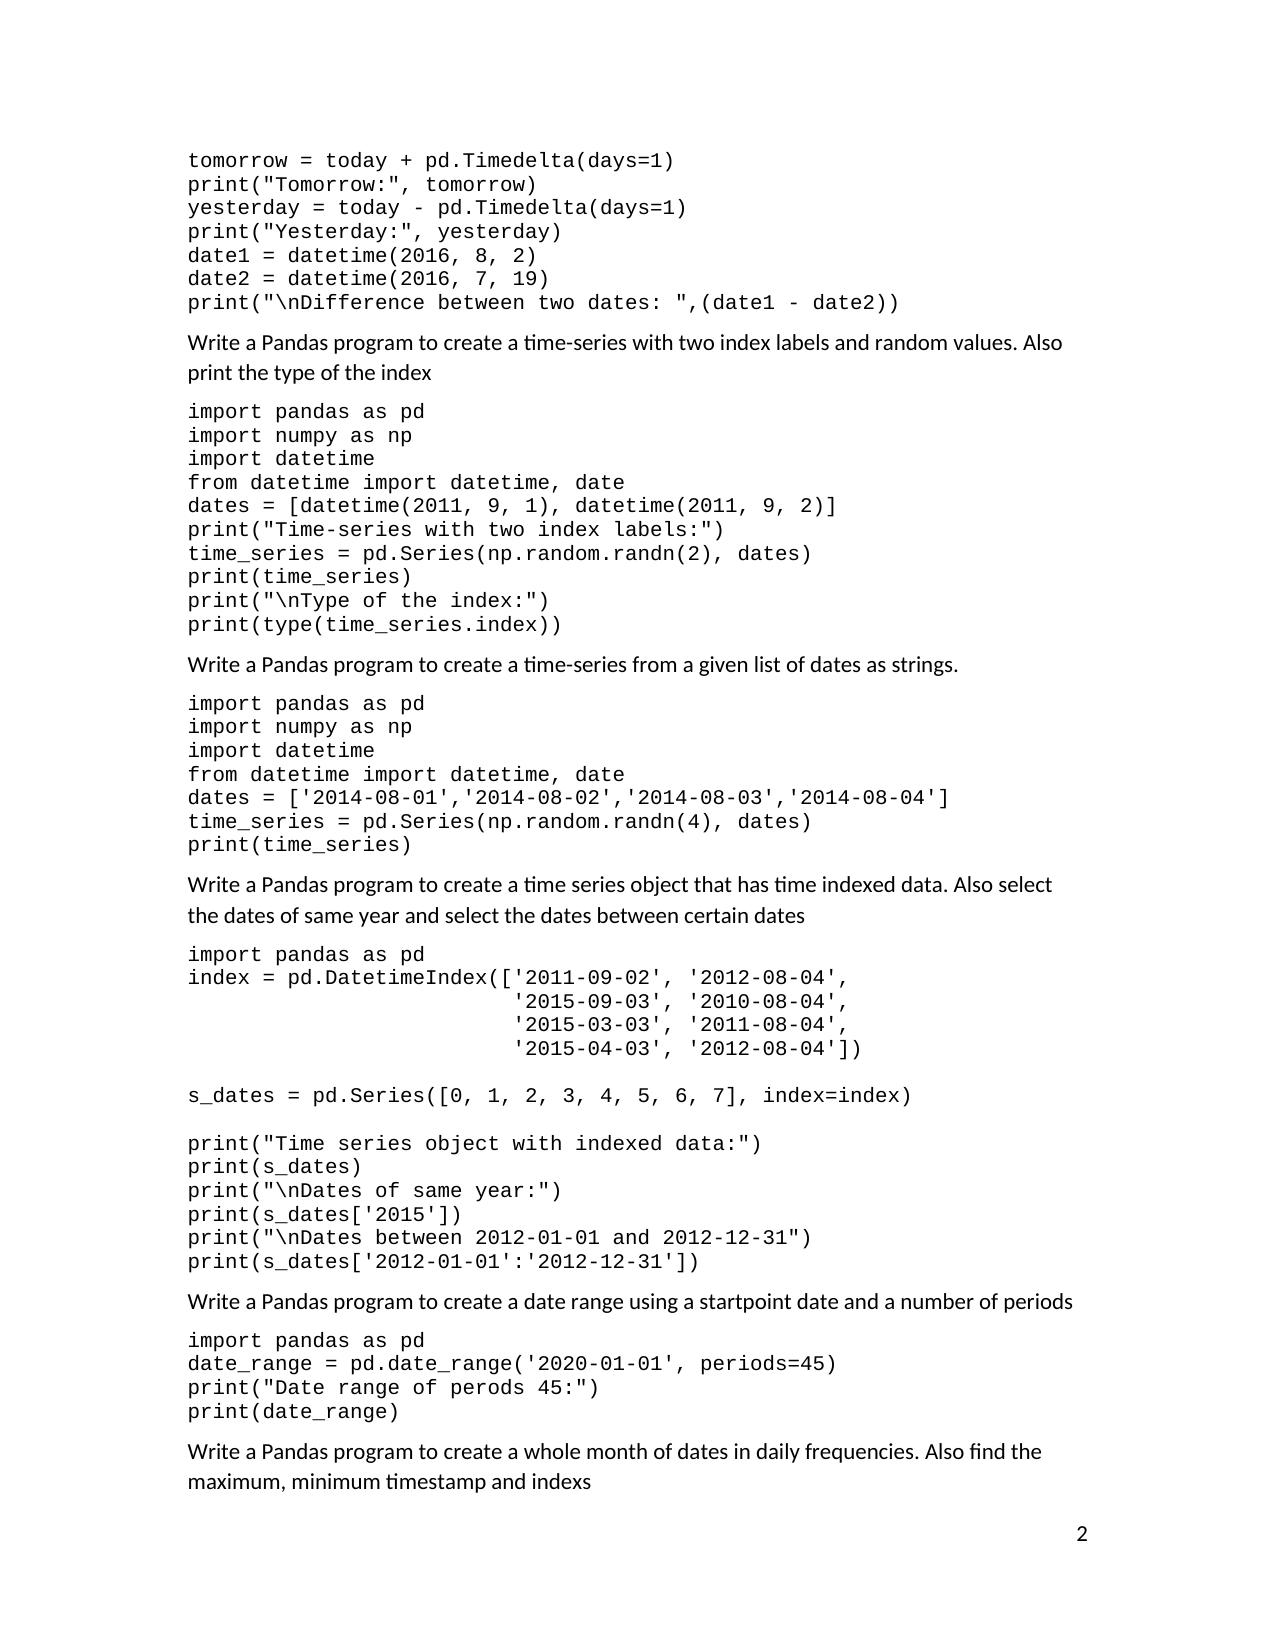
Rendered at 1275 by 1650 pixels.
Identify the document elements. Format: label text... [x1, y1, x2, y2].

text '2015-09-03', '2010-08-04', [187, 991, 1087, 1014]
text print(time_series) [187, 834, 1087, 858]
text Write a Pandas program to create a time-series from a given list of dates as strings. [187, 650, 1087, 678]
text Write a Pandas program to create a time series object that has time indexed data. Also select the dates of same year and select the dates between certain dates [187, 871, 1087, 929]
text dates = [datetime(2011, 9, 1), datetime(2011, 9, 2)] [187, 496, 1087, 519]
text print("Time-series with two index labels:") [187, 519, 1087, 543]
text '2015-04-03', '2012-08-04']) [187, 1038, 1087, 1062]
text index = pd.DatetimeIndex(['2011-09-02', '2012-08-04', [187, 967, 1087, 991]
text Write a Pandas program to create a time-series with two index labels and random values. Also print the type of the index [187, 328, 1087, 386]
text print("Date range of perods 45:") [187, 1377, 1087, 1401]
text print("Yesterday:", yesterday) [187, 221, 1087, 244]
text dates = ['2014-08-01','2014-08-02','2014-08-03','2014-08-04'] [187, 787, 1087, 811]
text print("\nType of the index:") [187, 590, 1087, 614]
text print("\nDates of same year:") [187, 1180, 1087, 1204]
text Write a Pandas program to create a whole month of dates in daily frequencies. Also find the maximum, minimum timestamp and indexs [187, 1437, 1087, 1495]
text print(date_range) [187, 1401, 1087, 1424]
text print("Tomorrow:", tomorrow) [187, 174, 1087, 197]
text print(type(time_series.index)) [187, 614, 1087, 637]
text import numpy as np [187, 716, 1087, 740]
text date2 = datetime(2016, 7, 19) [187, 268, 1087, 292]
text '2015-03-03', '2011-08-04', [187, 1014, 1087, 1038]
text tomorrow = today + pd.Timedelta(days=1) [187, 150, 1087, 174]
text import datetime [187, 740, 1087, 763]
text import numpy as np [187, 424, 1087, 448]
text Write a Pandas program to create a date range using a startpoint date and a number of periods [187, 1287, 1087, 1315]
text date1 = datetime(2016, 8, 2) [187, 244, 1087, 268]
text print(s_dates['2012-01-01':'2012-12-31']) [187, 1251, 1087, 1274]
text print("Time series object with indexed data:") [187, 1133, 1087, 1156]
text date_range = pd.date_range('2020-01-01', periods=45) [187, 1353, 1087, 1377]
text print(s_dates['2015']) [187, 1204, 1087, 1227]
text time_series = pd.Series(np.random.randn(4), dates) [187, 811, 1087, 834]
text print(time_series) [187, 566, 1087, 590]
text print("\nDifference between two dates: ",(date1 - date2)) [187, 292, 1087, 316]
text import pandas as pd [187, 401, 1087, 424]
text print("\nDates between 2012-01-01 and 2012-12-31") [187, 1227, 1087, 1251]
text import pandas as pd [187, 1330, 1087, 1353]
text time_series = pd.Series(np.random.randn(2), dates) [187, 543, 1087, 566]
text import datetime [187, 448, 1087, 472]
text from datetime import datetime, date [187, 472, 1087, 496]
text s_dates = pd.Series([0, 1, 2, 3, 4, 5, 6, 7], index=index) [187, 1085, 1087, 1109]
text yesterday = today - pd.Timedelta(days=1) [187, 197, 1087, 221]
text print(s_dates) [187, 1156, 1087, 1180]
text import pandas as pd [187, 693, 1087, 716]
text from datetime import datetime, date [187, 763, 1087, 787]
text import pandas as pd [187, 943, 1087, 967]
